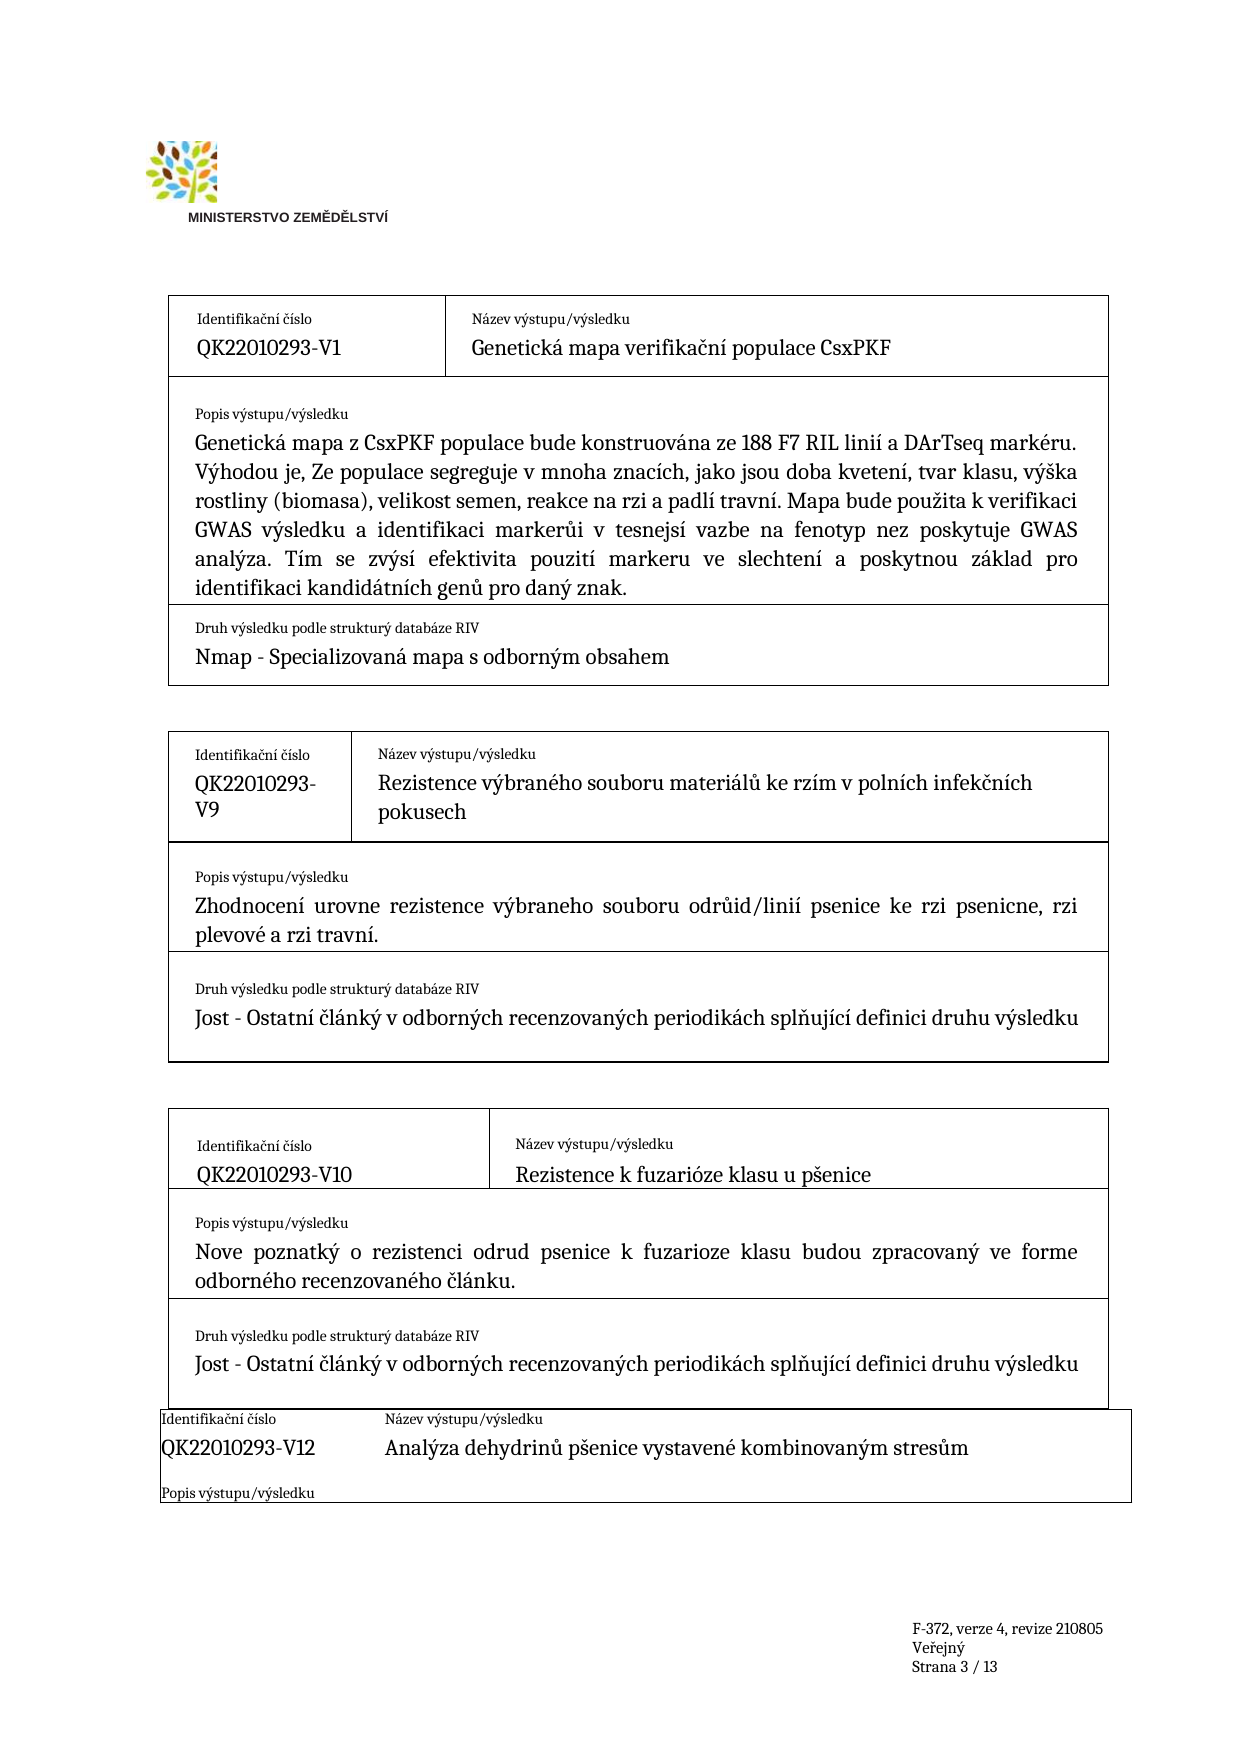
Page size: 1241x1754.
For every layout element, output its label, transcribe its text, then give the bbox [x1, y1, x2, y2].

table_header Název výstupu/výsledku Rezistence k fuzarióze klasu u pšenice [490, 1109, 1108, 1188]
table_cell Popis výstupu/výsledku Nove poznatký o rezistenci odrud psenice k fuzarioze klasu budou zpracovaný ve forme odborného recenzovaného článku. [169, 1189, 1108, 1298]
table_header Identifikační číslo QK22010293- V9 [169, 732, 351, 841]
table_header Identifikační číslo QK22010293-V1 [169, 296, 445, 376]
table_cell Druh výsledku podle strukturý databáze RIV Jost - Ostatní článký v odborných recenzovaných periodikách splňující definici druhu výsledku [169, 952, 1108, 1061]
table_cell Popis výstupu/výsledku Zhodnocení urovne rezistence výbraneho souboru odrůid/linií psenice ke rzi psenicne, rzi plevové a rzi travní. [169, 843, 1108, 951]
table_cell Popis výstupu/výsledku Genetická mapa z CsxPKF populace bude konstruována ze 188 F7 RIL linií a DArTseq markéru. Výhodou je, Ze populace segreguje v mnoha znacích, jako jsou doba kvetení, tvar klasu, výška rostliny (biomasa), velikost semen, reakce na rzi a padlí travní. Mapa bude použita k verifikaci GWAS výsledku a identifikaci markerůi v tesnejsí vazbe na fenotyp nez poskytuje GWAS analýza. Tím se zvýsí efektivita pouzití markeru ve slechtení a poskytnou základ pro identifikaci kandidátních genů pro daný znak. [169, 377, 1108, 604]
table_header Název výstupu/výsledku Rezistence výbraného souboru materiálů ke rzím v polních infekčních pokusech [352, 732, 1108, 841]
text Popis výstupu/výsledku [161, 1483, 1131, 1502]
table_header Název výstupu/výsledku Genetická mapa verifikační populace CsxPKF [446, 296, 1108, 376]
text QK22010293-V12 Analýza dehydrinů pšenice vystavené kombinovaným stresům [161, 1433, 1131, 1461]
table_header Identifikační číslo QK22010293-V10 [169, 1109, 489, 1188]
table_cell Druh výsledku podle strukturý databáze RIV Nmap - Specializovaná mapa s odborným obsahem [169, 605, 1108, 685]
table_cell Druh výsledku podle strukturý databáze RIV Jost - Ostatní článký v odborných recenzovaných periodikách splňující definici druhu výsledku [169, 1299, 1108, 1408]
text Identifikační číslo Název výstupu/výsledku [161, 1410, 1131, 1428]
picture [145, 141, 218, 203]
